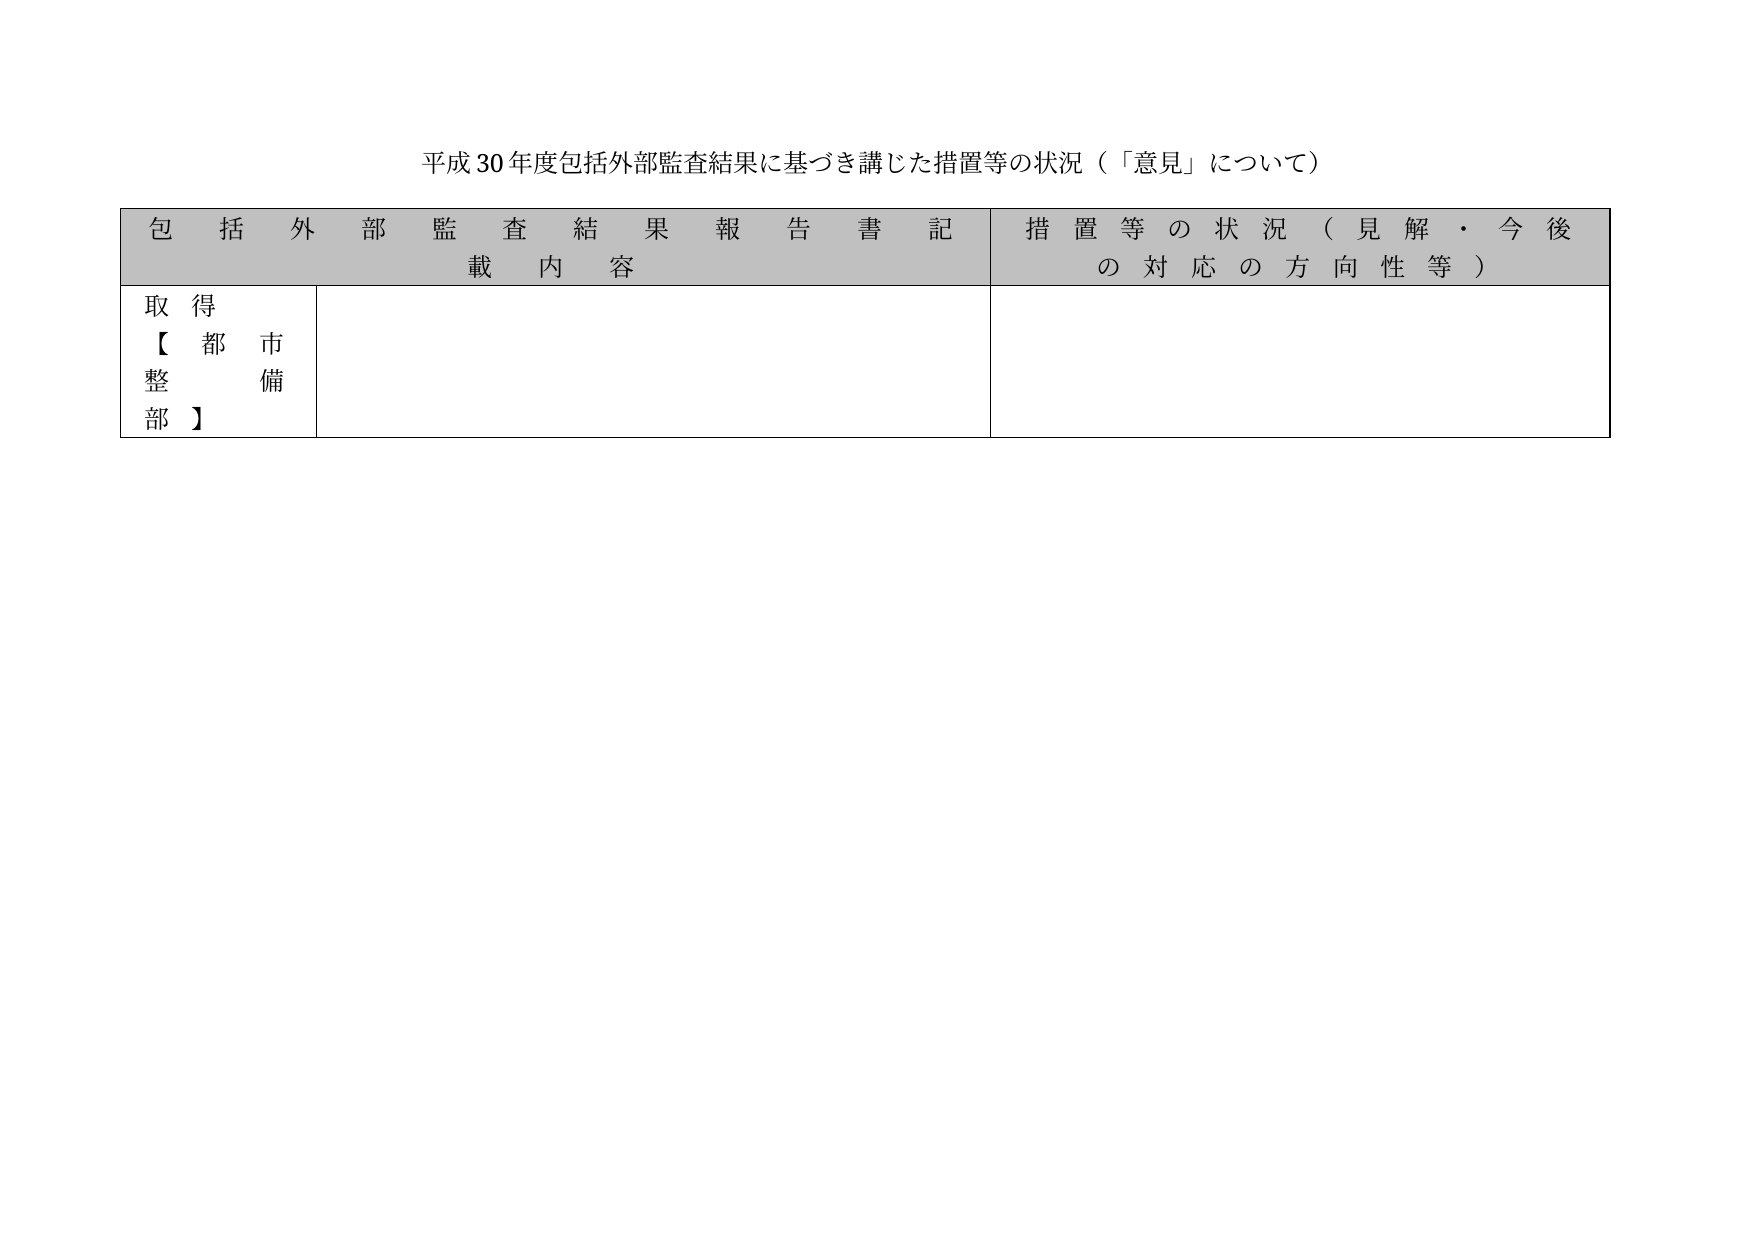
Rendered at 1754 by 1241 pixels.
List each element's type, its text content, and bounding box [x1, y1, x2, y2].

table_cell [317, 286, 990, 437]
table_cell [121, 286, 316, 437]
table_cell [991, 286, 1609, 437]
table_header 包 括 外 部 監 査 結 果 報 告 書 記 載 内 容 [121, 209, 990, 285]
table_header 措置等の状況（見解・今後の対応の方向性等） [991, 209, 1609, 285]
